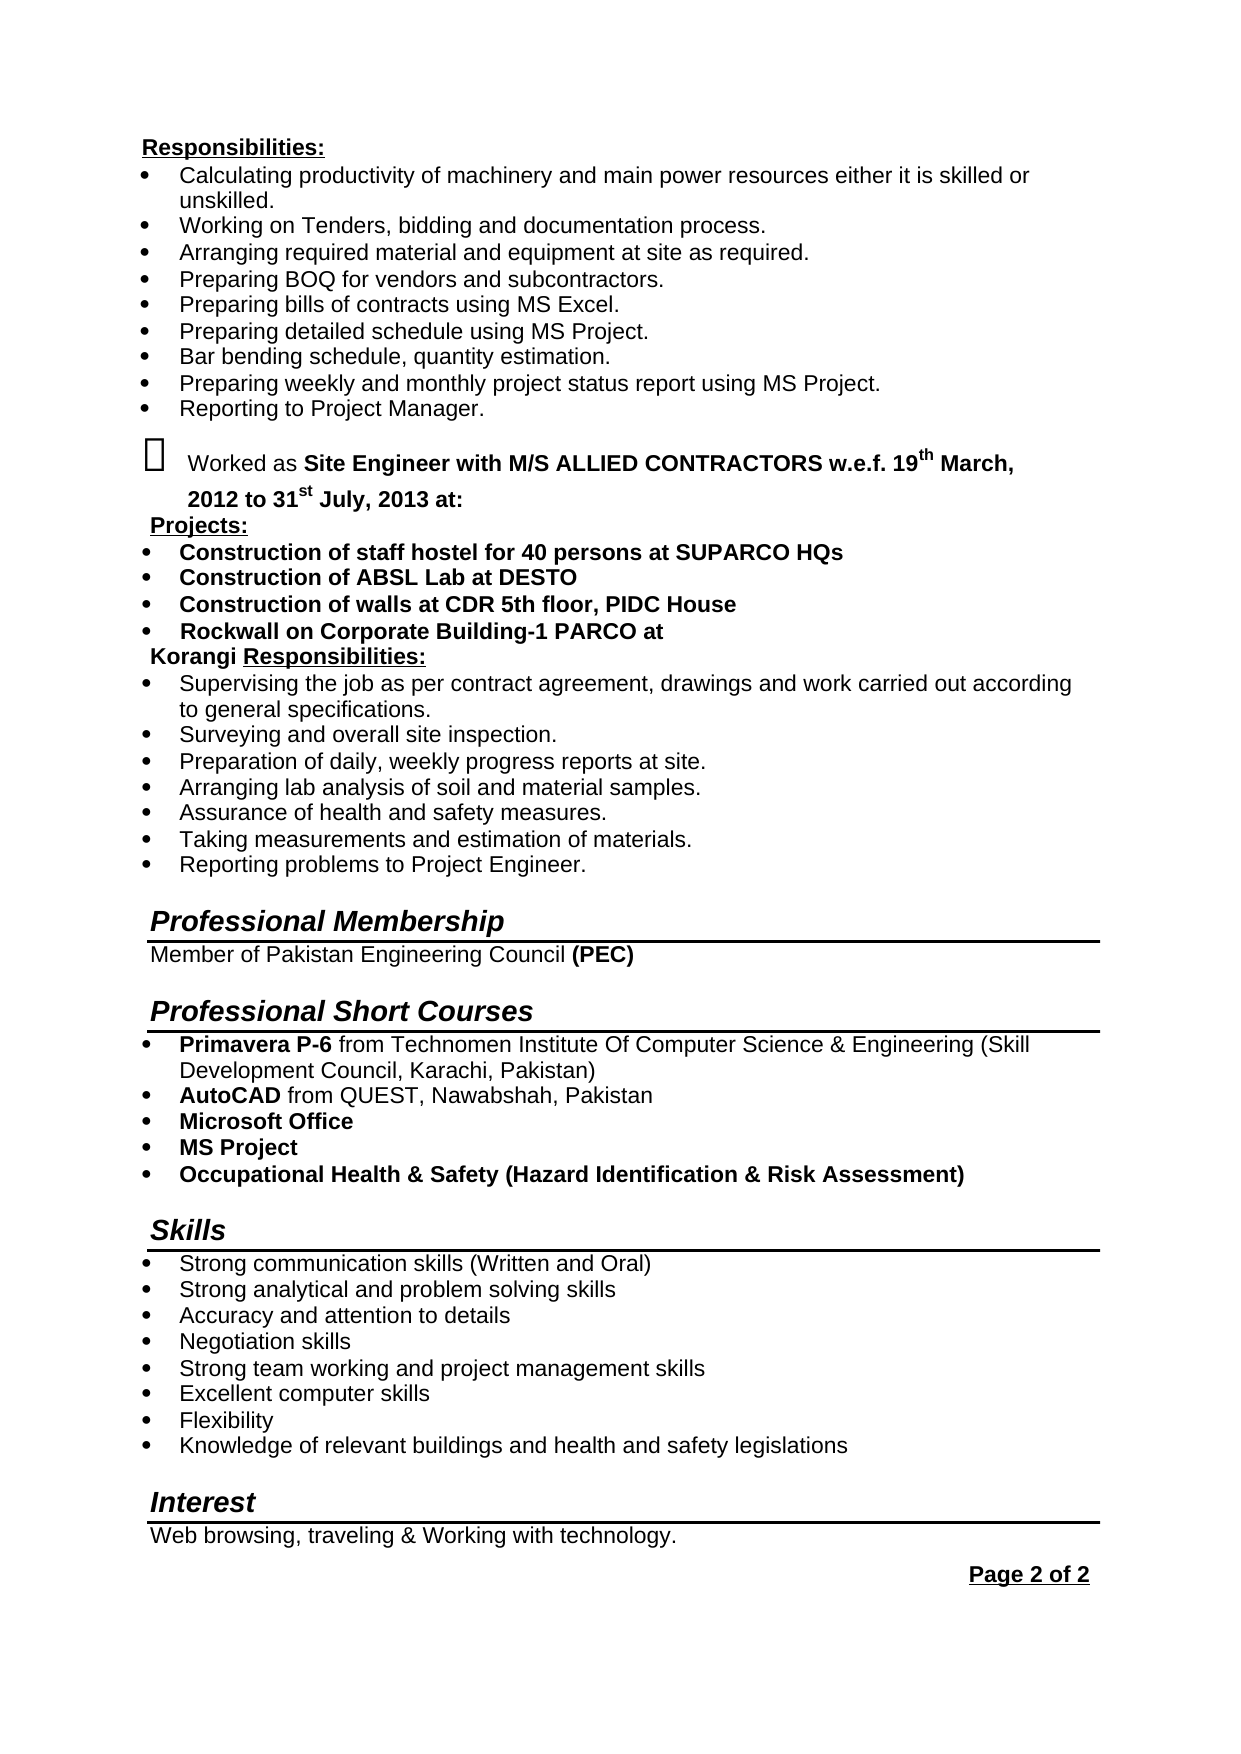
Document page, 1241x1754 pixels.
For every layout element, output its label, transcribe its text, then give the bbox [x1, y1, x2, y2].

list Assurance of health and safety measures. [142, 800, 1098, 826]
text Page 2 of 2 [969, 1561, 1098, 1587]
text Member of Pakistan Engineering Council (PEC) [150, 941, 1098, 967]
list Excellent computer skills [142, 1381, 1098, 1407]
list Arranging lab analysis of soil and material samples. [142, 774, 1098, 800]
list Worked as Site Engineer with M/S ALLIED CONTRACTORS w.e.f. 19th March, [141, 422, 1098, 484]
list Bar bending schedule, quantity estimation. [141, 344, 1098, 370]
text Skills [150, 1213, 1098, 1247]
text Responsibilities: [142, 134, 1098, 161]
list Reporting problems to Project Engineer. [142, 852, 1098, 878]
list Preparing weekly and monthly project status report using MS Project. [141, 370, 1098, 396]
list Construction of walls at CDR 5th floor, PIDC House [142, 591, 1098, 617]
list Working on Tenders, bidding and documentation process. [141, 213, 1098, 239]
list Preparing detailed schedule using MS Project. [141, 318, 1098, 344]
list Preparing bills of contracts using MS Excel. [141, 292, 1098, 318]
list Flexibility [142, 1407, 1098, 1433]
text Professional Membership [150, 904, 1098, 938]
list Construction of staff hostel for 40 persons at SUPARCO HQs [142, 538, 1098, 565]
list Preparation of daily, weekly progress reports at site. [142, 748, 1098, 774]
text 2012 to 31st July, 2013 at: [187, 484, 1098, 514]
list Calculating productivity of machinery and main power resources either it is skilled or unskilled. [141, 163, 1096, 213]
list Microsoft Office [142, 1109, 1098, 1134]
list Strong analytical and problem solving skills [142, 1276, 1098, 1303]
list Arranging required material and equipment at site as required. [141, 239, 1098, 266]
list AutoCAD from QUEST, Nawabshah, Pakistan [142, 1083, 1098, 1109]
list MS Project [142, 1134, 1098, 1161]
text Projects: [150, 514, 1098, 538]
list Accuracy and attention to details [142, 1303, 1098, 1328]
list Preparing BOQ for vendors and subcontractors. [141, 266, 1098, 292]
list Reporting to Project Manager. [141, 396, 1098, 422]
list Taking measurements and estimation of materials. [142, 826, 1098, 852]
list Primavera P-6 from Technomen Institute Of Computer Science & Engineering (Skill Development Council, Karachi, Pakistan) [142, 1033, 1098, 1083]
list Surveying and overall site inspection. [142, 722, 1098, 748]
text Web browsing, traveling & Working with technology. [150, 1522, 1098, 1548]
list Knowledge of relevant buildings and health and safety legislations [142, 1433, 1098, 1459]
list Negotiation skills [142, 1328, 1098, 1355]
list Strong communication skills (Written and Oral) [142, 1250, 1098, 1276]
list Strong team working and project management skills [142, 1355, 1098, 1381]
list Construction of ABSL Lab at DESTO [142, 565, 1098, 591]
text Professional Short Courses [150, 994, 1098, 1027]
list Occupational Health & Safety (Hazard Identification & Risk Assessment) [142, 1161, 1098, 1187]
list Supervising the job as per contract agreement, drawings and work carried out according to general specifications. [142, 672, 1096, 722]
list Rockwall on Corporate Building-1 PARCO at Korangi Responsibilities: [142, 619, 756, 669]
text Interest [150, 1485, 1098, 1519]
